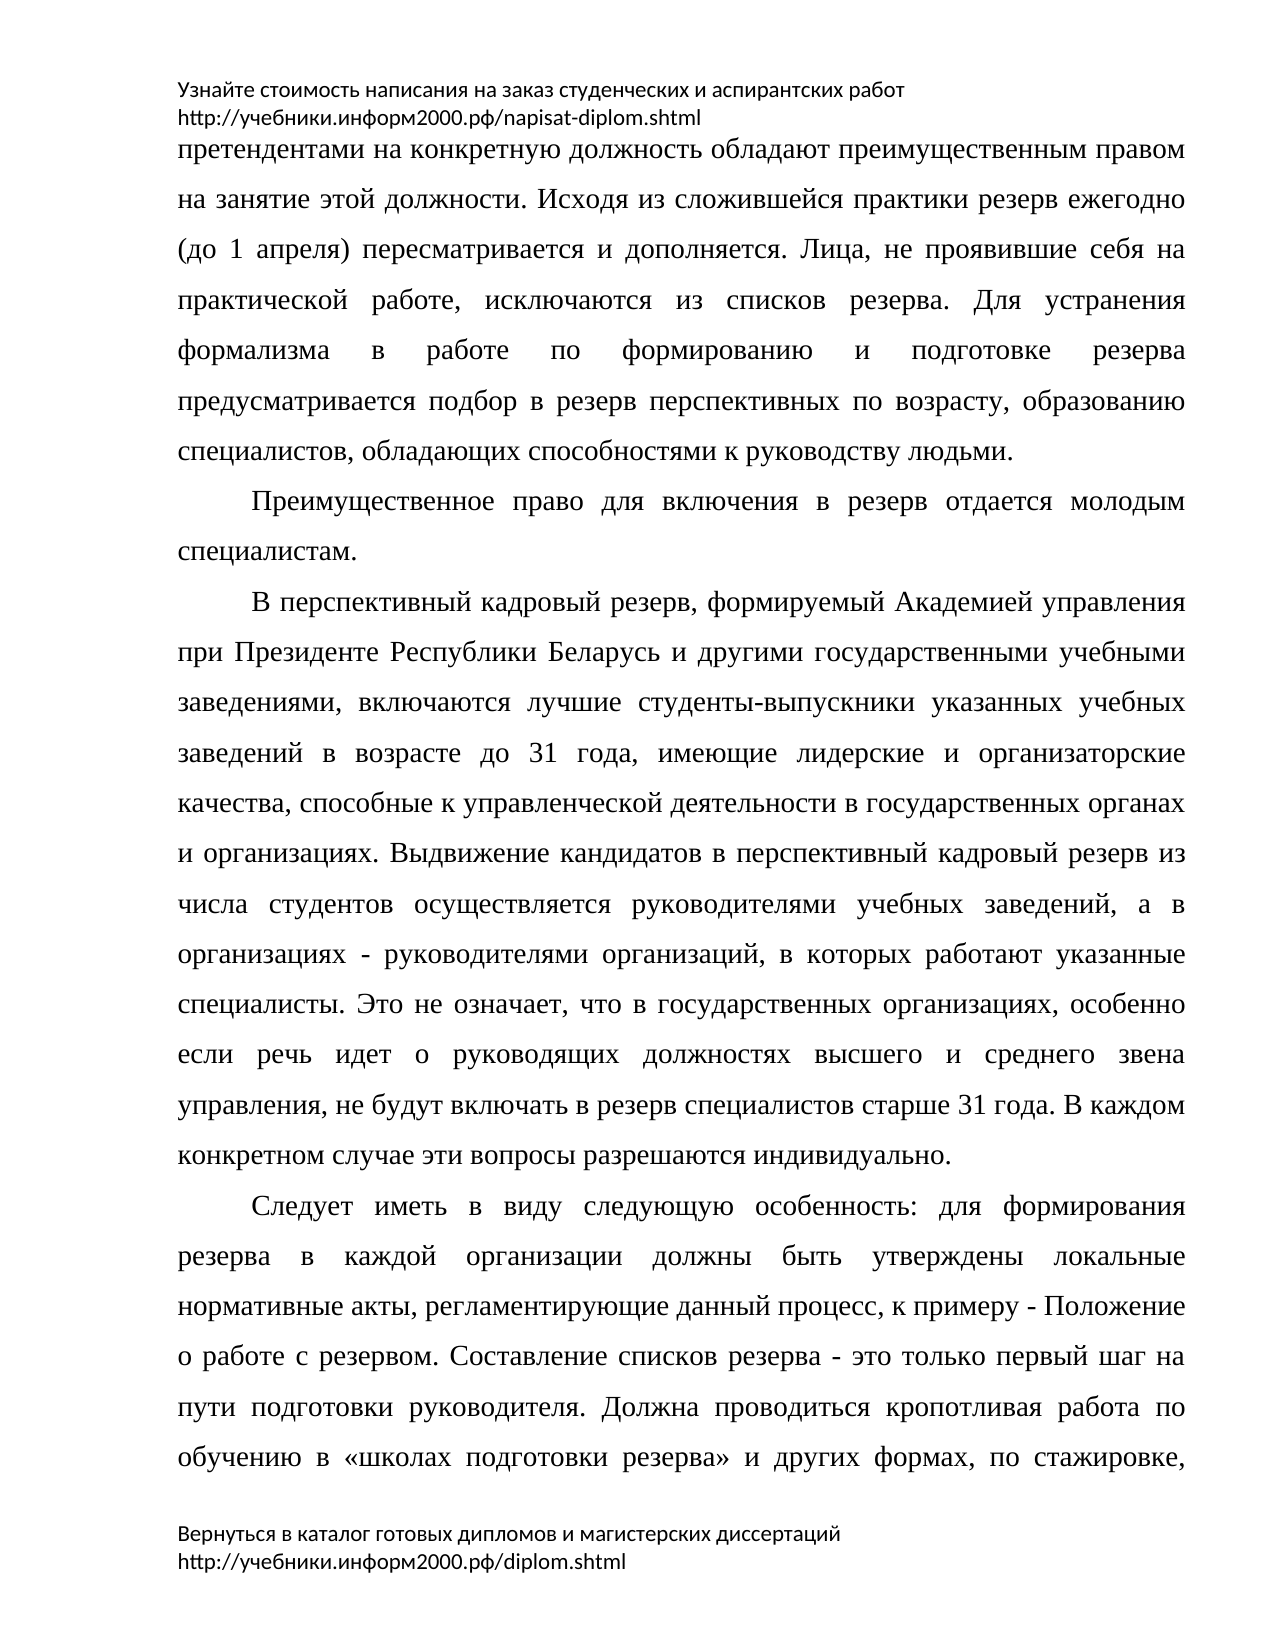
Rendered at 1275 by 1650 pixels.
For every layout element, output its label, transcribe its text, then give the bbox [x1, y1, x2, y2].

text Преимущественное право для включения в резерв отдается молодым специалистам. [177, 483, 1186, 567]
text В перспективный кадровый резерв, формируемый Академией управления при Президенте Республики Беларусь и другими государственными учебными заведениями, включаются лучшие студенты-выпускники указанных учебных заведений в возрасте до 31 года, имеющие лидерские и организаторские качества, способные к управленческой деятельности в государственных органах и организациях. Выдвижение кандидатов в перспективный кадровый резерв из числа студентов осуществляется руководителями учебных заведений, а в организациях - руководителями организаций, в которых работают указанные специалисты. Это не означает, что в государственных организациях, особенно если речь идет о руководящих должностях высшего и среднего звена управления, не будут включать в резерв специалистов старше 31 года. В каждом конкретном случае эти вопросы разрешаются индивидуально. [177, 584, 1186, 1171]
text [177, 1188, 1186, 1473]
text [177, 131, 1186, 466]
